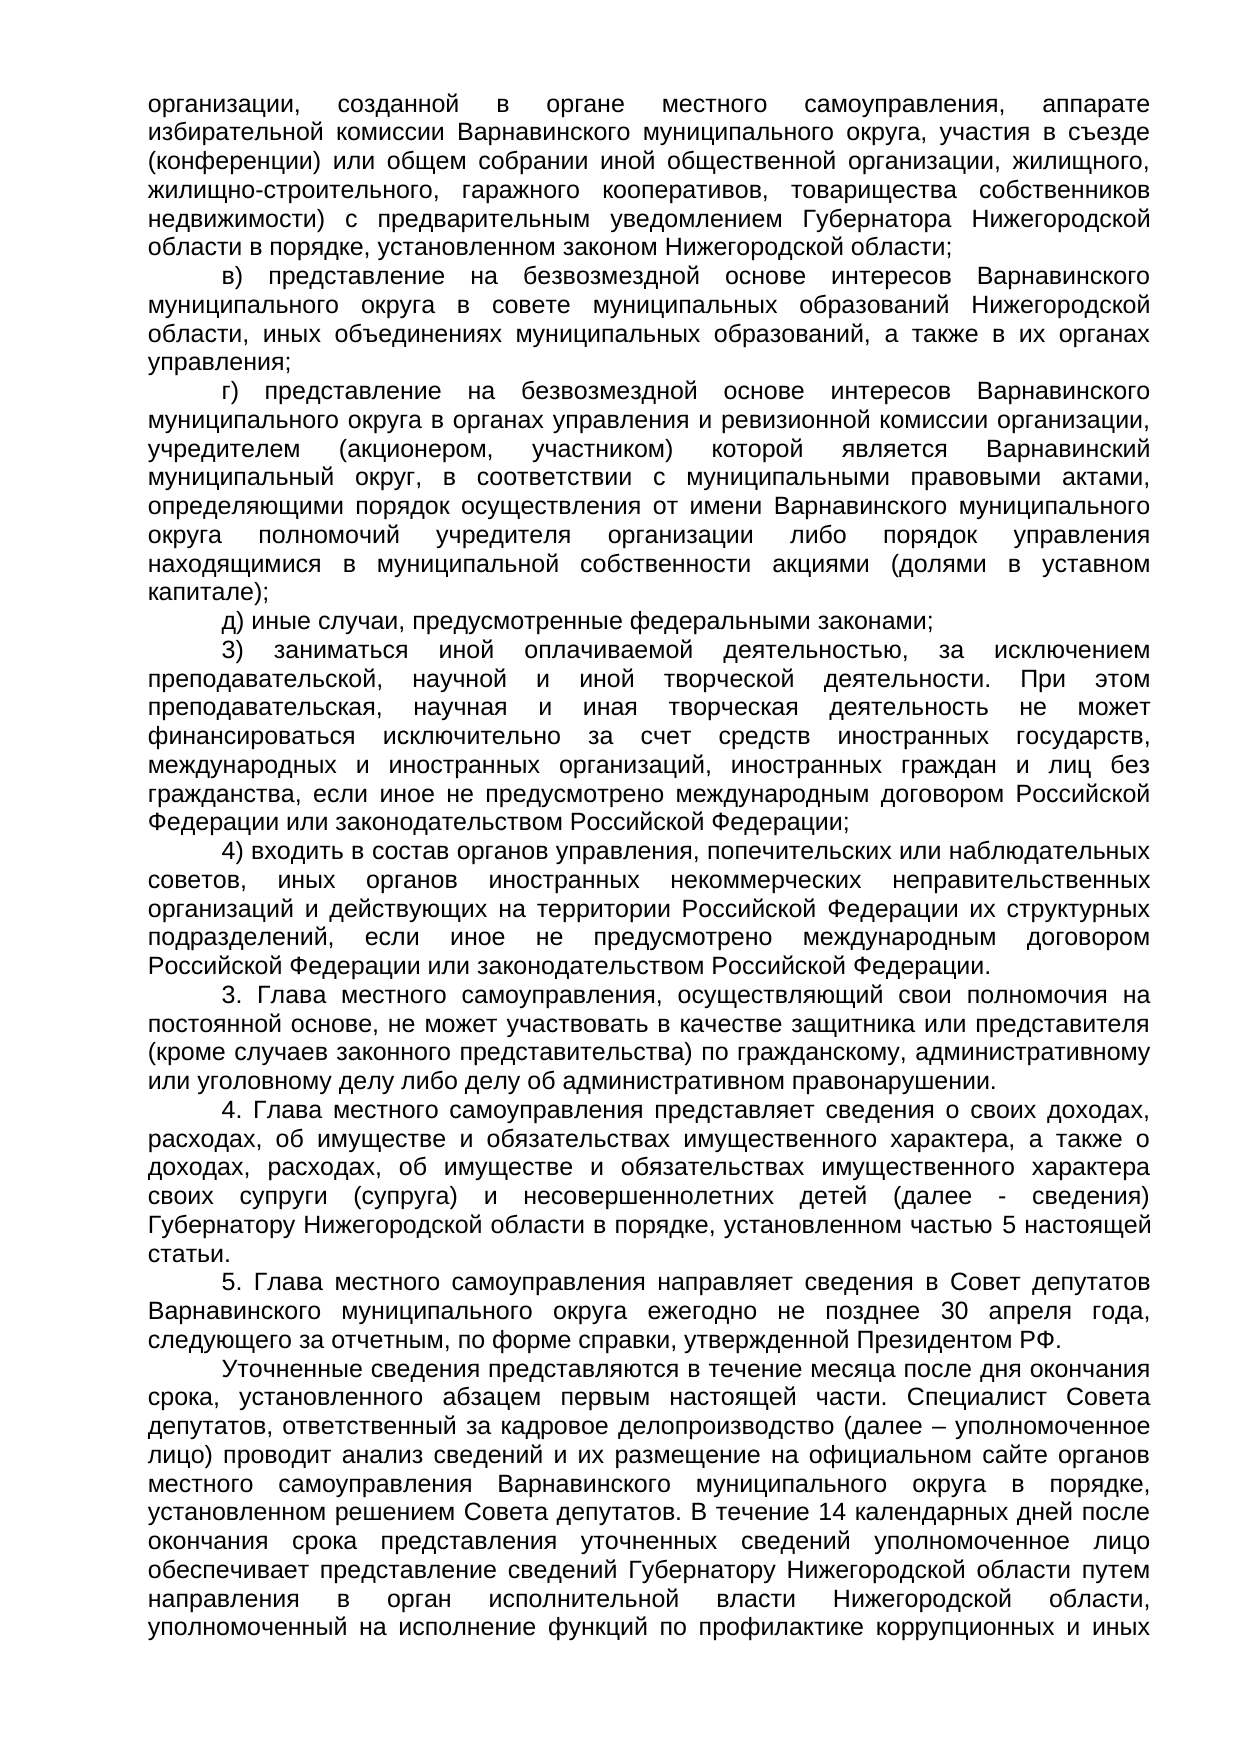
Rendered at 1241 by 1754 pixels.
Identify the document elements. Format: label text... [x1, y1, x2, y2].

text 4) входить в состав органов управления, попечительских или наблюдательных советов, иных органов иностранных некоммерческих неправительственных организаций и действующих на территории Российской Федерации их структурных подразделений, если иное не предусмотрено международным договором Российской Федерации или законодательством Российской Федерации. [148, 836, 1152, 980]
text 4. Глава местного самоуправления представляет сведения о своих доходах, расходах, об имуществе и обязательствах имущественного характера, а также о доходах, расходах, об имуществе и обязательствах имущественного характера своих супруги (супруга) и несовершеннолетних детей (далее - сведения) Губернатору Нижегородской области в порядке, установленном частью 5 настоящей статьи. [148, 1095, 1152, 1267]
text в) представление на безвозмездной основе интересов Варнавинского муниципального округа в совете муниципальных образований Нижегородской области, иных объединениях муниципальных образований, а также в их органах управления; [148, 261, 1152, 376]
text г) представление на безвозмездной основе интересов Варнавинского муниципального округа в органах управления и ревизионной комиссии организации, учредителем (акционером, участником) которой является Варнавинский муниципальный округ, в соответствии с муниципальными правовыми актами, определяющими порядок осуществления от имени Варнавинского муниципального округа полномочий учредителя организации либо порядок управления находящимися в муниципальной собственности акциями (долями в уставном капитале); [148, 376, 1152, 606]
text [148, 1354, 1152, 1641]
text 5. Глава местного самоуправления направляет сведения в Совет депутатов Варнавинского муниципального округа ежегодно не позднее 30 апреля года, следующего за отчетным, по форме справки, утвержденной Президентом РФ. [148, 1267, 1152, 1354]
text д) иные случаи, предусмотренные федеральными законами; [148, 606, 1152, 635]
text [148, 89, 1152, 261]
text 3) заниматься иной оплачиваемой деятельностью, за исключением преподавательской, научной и иной творческой деятельности. При этом преподавательская, научная и иная творческая деятельность не может финансироваться исключительно за счет средств иностранных государств, международных и иностранных организаций, иностранных граждан и лиц без гражданства, если иное не предусмотрено международным договором Российской Федерации или законодательством Российской Федерации; [148, 635, 1152, 836]
text 3. Глава местного самоуправления, осуществляющий свои полномочия на постоянной основе, не может участвовать в качестве защитника или представителя (кроме случаев законного представительства) по гражданскому, административному или уголовному делу либо делу об административном правонарушении. [148, 980, 1152, 1095]
